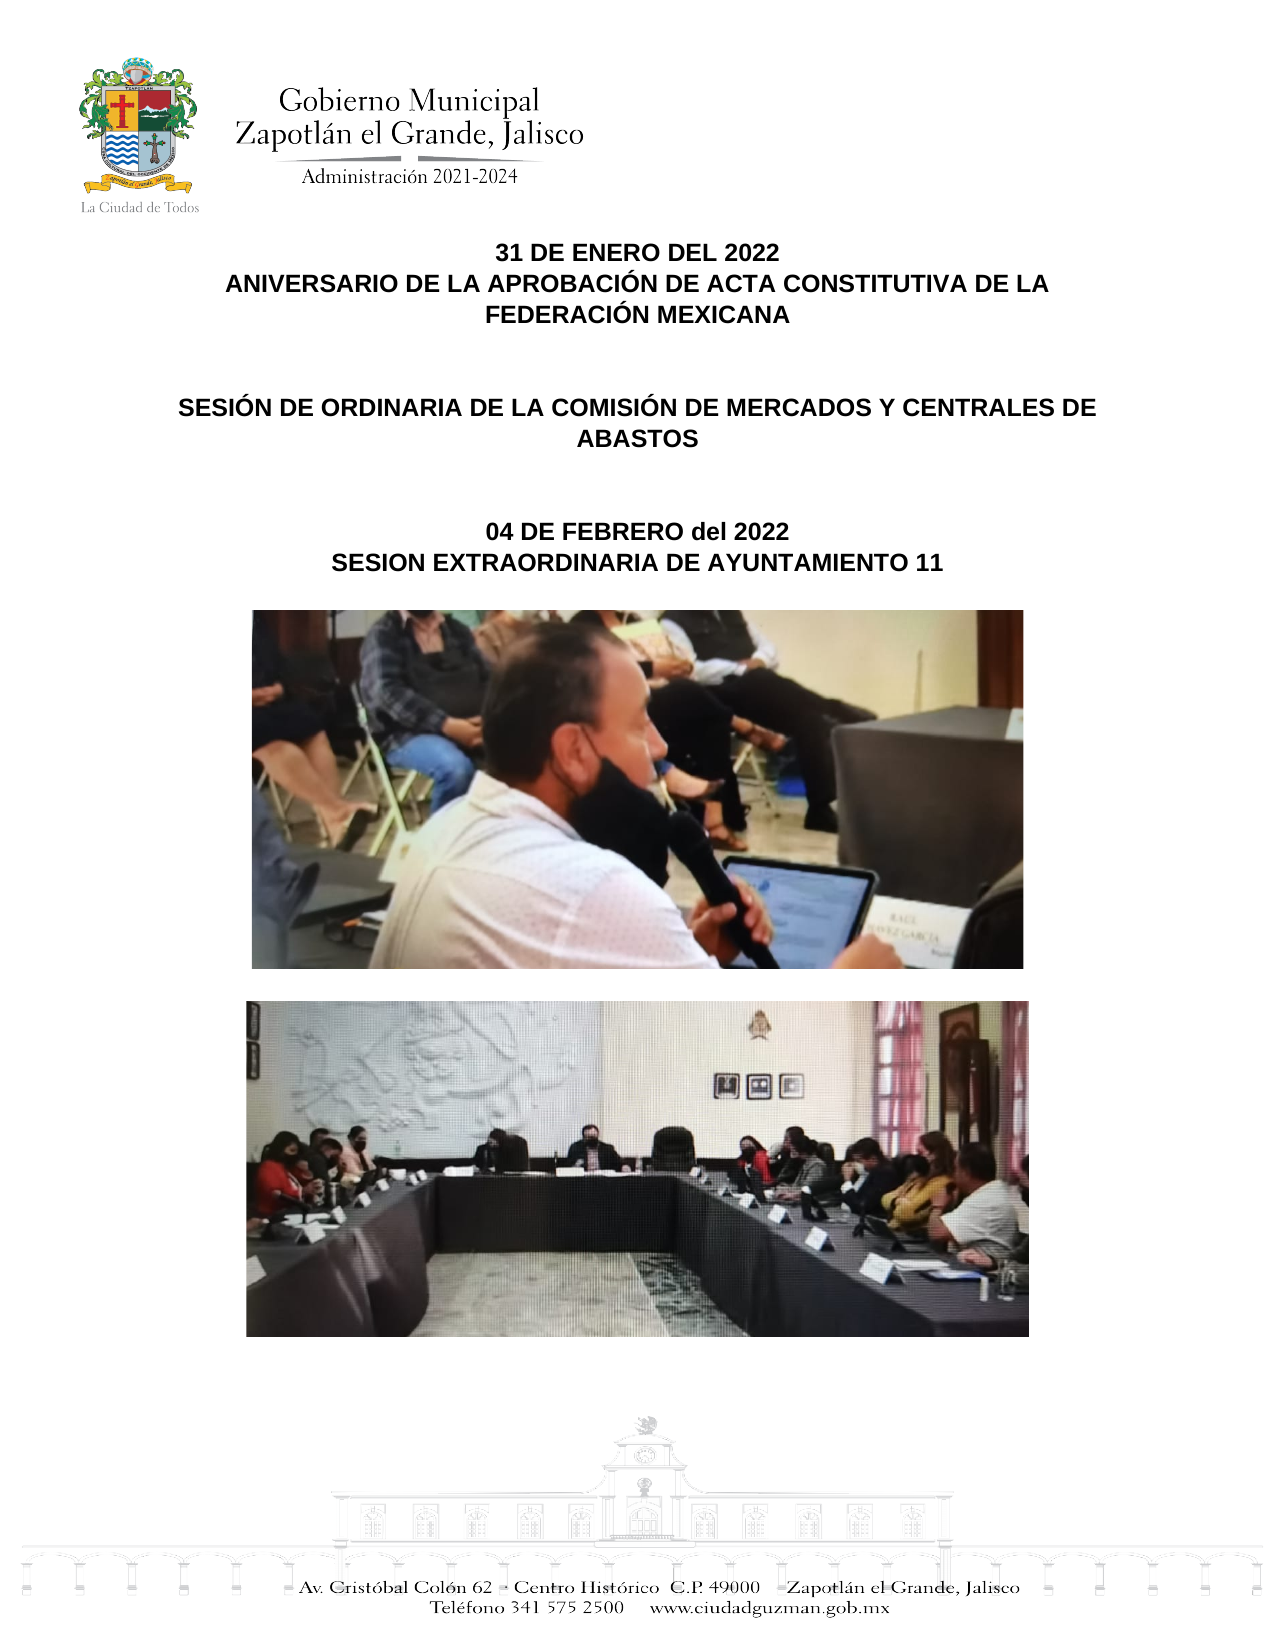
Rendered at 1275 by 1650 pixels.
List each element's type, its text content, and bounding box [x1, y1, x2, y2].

text ANIVERSARIO DE LA APROBACIÓN DE ACTA CONSTITUTIVA DE LA FEDERACIÓN MEXICANA [177, 269, 1098, 329]
picture [8, 1400, 1275, 1632]
picture [246, 1001, 1029, 1337]
text SESION EXTRAORDINARIA DE AYUNTAMIENTO 11 [177, 548, 1098, 577]
picture [0, 10, 1275, 267]
text 31 DE ENERO DEL 2022 [177, 238, 1098, 267]
picture [251, 610, 1024, 969]
text 04 DE FEBRERO del 2022 [177, 517, 1098, 546]
text SESIÓN DE ORDINARIA DE LA COMISIÓN DE MERCADOS Y CENTRALES DE ABASTOS [177, 393, 1098, 453]
